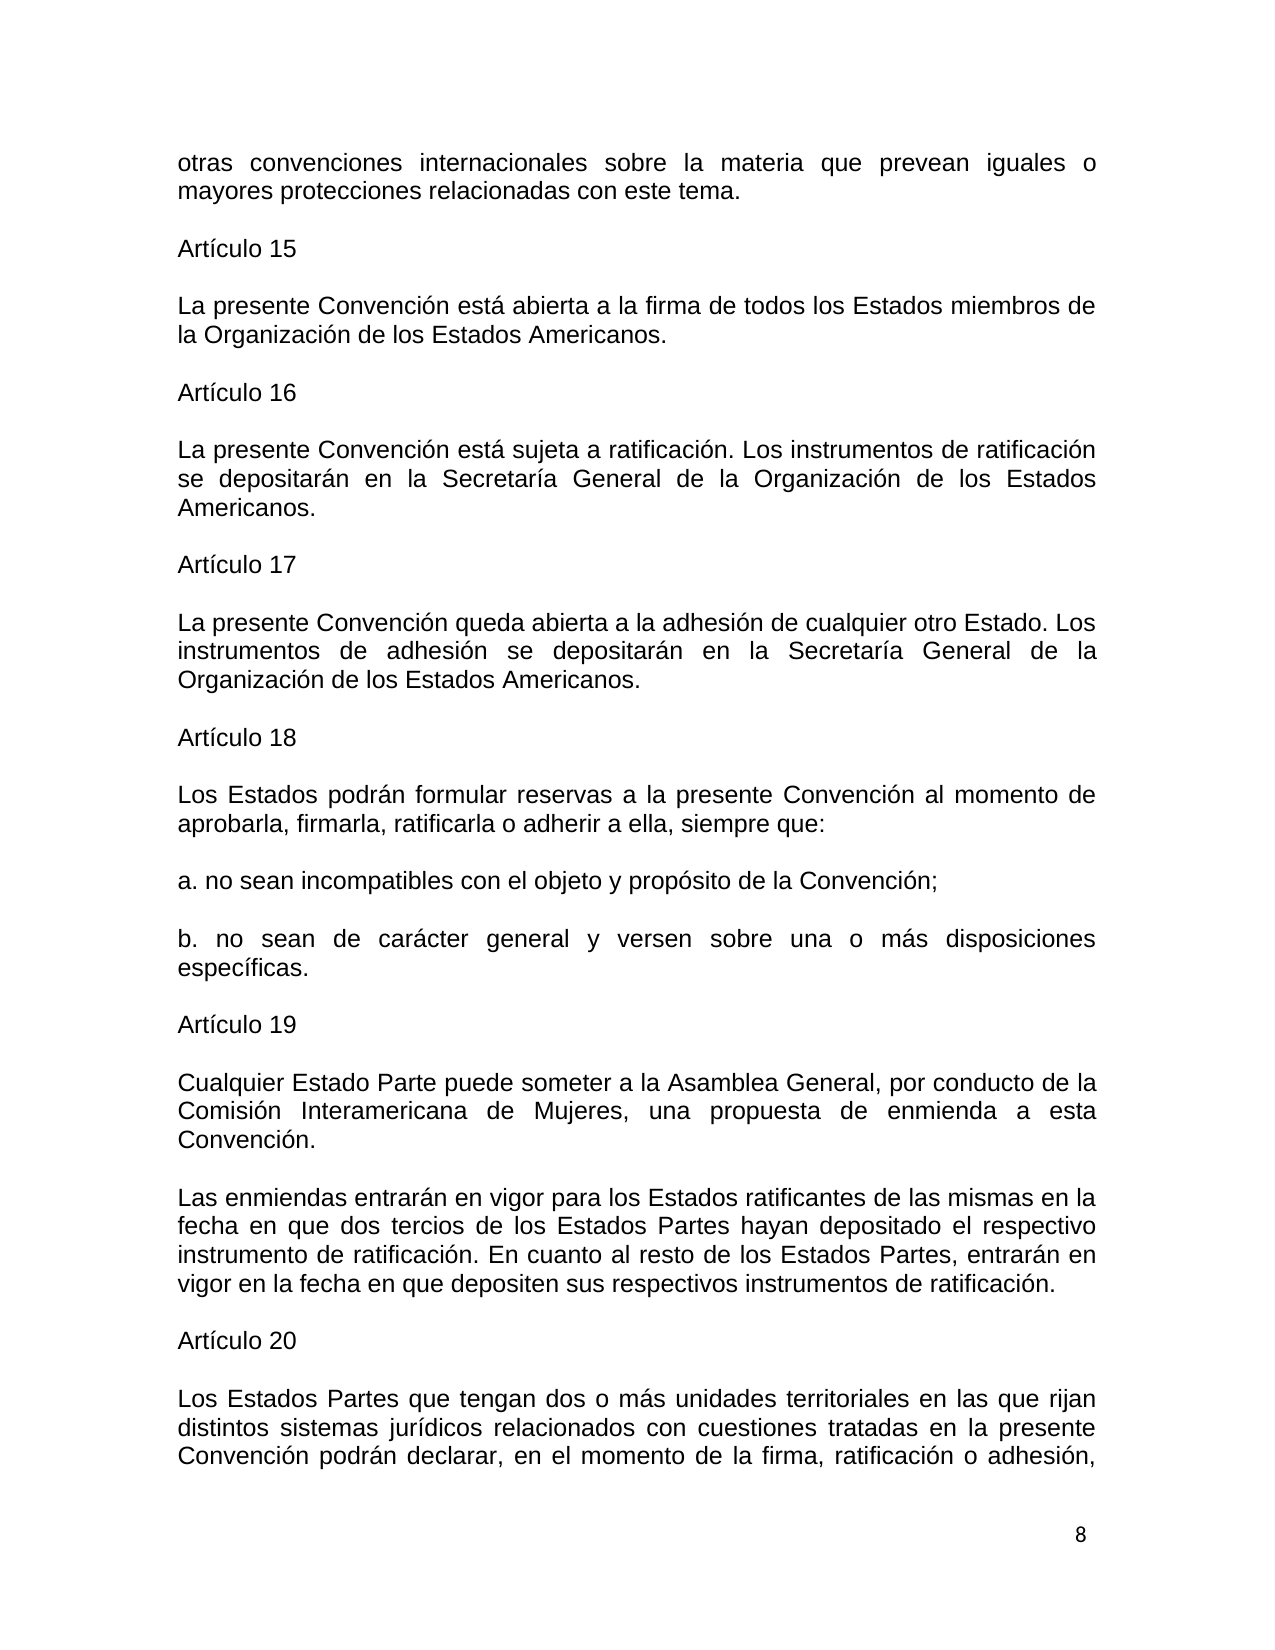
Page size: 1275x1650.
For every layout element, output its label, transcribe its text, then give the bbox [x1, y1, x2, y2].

text b. no sean de carácter general y versen sobre una o más disposiciones específicas. [177, 924, 1098, 981]
text La presente Convención está sujeta a ratificación. Los instrumentos de ratificación se depositarán en la Secretaría General de la Organización de los Estados Americanos. [177, 435, 1098, 521]
text Artículo 16 [177, 378, 1098, 406]
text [177, 1384, 1098, 1470]
text La presente Convención está abierta a la firma de todos los Estados miembros de la Organización de los Estados Americanos. [177, 291, 1098, 349]
text Cualquier Estado Parte puede someter a la Asamblea General, por conducto de la Comisión Interamericana de Mujeres, una propuesta de enmienda a esta Convención. [177, 1068, 1098, 1154]
text Artículo 18 [177, 723, 1098, 751]
text Los Estados podrán formular reservas a la presente Convención al momento de aprobarla, firmarla, ratificarla o adherir a ella, siempre que: [177, 780, 1098, 838]
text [177, 148, 1098, 205]
text La presente Convención queda abierta a la adhesión de cualquier otro Estado. Los instrumentos de adhesión se depositarán en la Secretaría General de la Organización de los Estados Americanos. [177, 608, 1098, 694]
text Las enmiendas entrarán en vigor para los Estados ratificantes de las mismas en la fecha en que dos tercios de los Estados Partes hayan depositado el respectivo instrumento de ratificación. En cuanto al resto de los Estados Partes, entrarán en vigor en la fecha en que depositen sus respectivos instrumentos de ratificación. [177, 1183, 1098, 1298]
text Artículo 19 [177, 1010, 1098, 1039]
text Artículo 20 [177, 1326, 1098, 1355]
text Artículo 15 [177, 234, 1098, 263]
text Artículo 17 [177, 550, 1098, 579]
text a. no sean incompatibles con el objeto y propósito de la Convención; [177, 866, 1098, 895]
